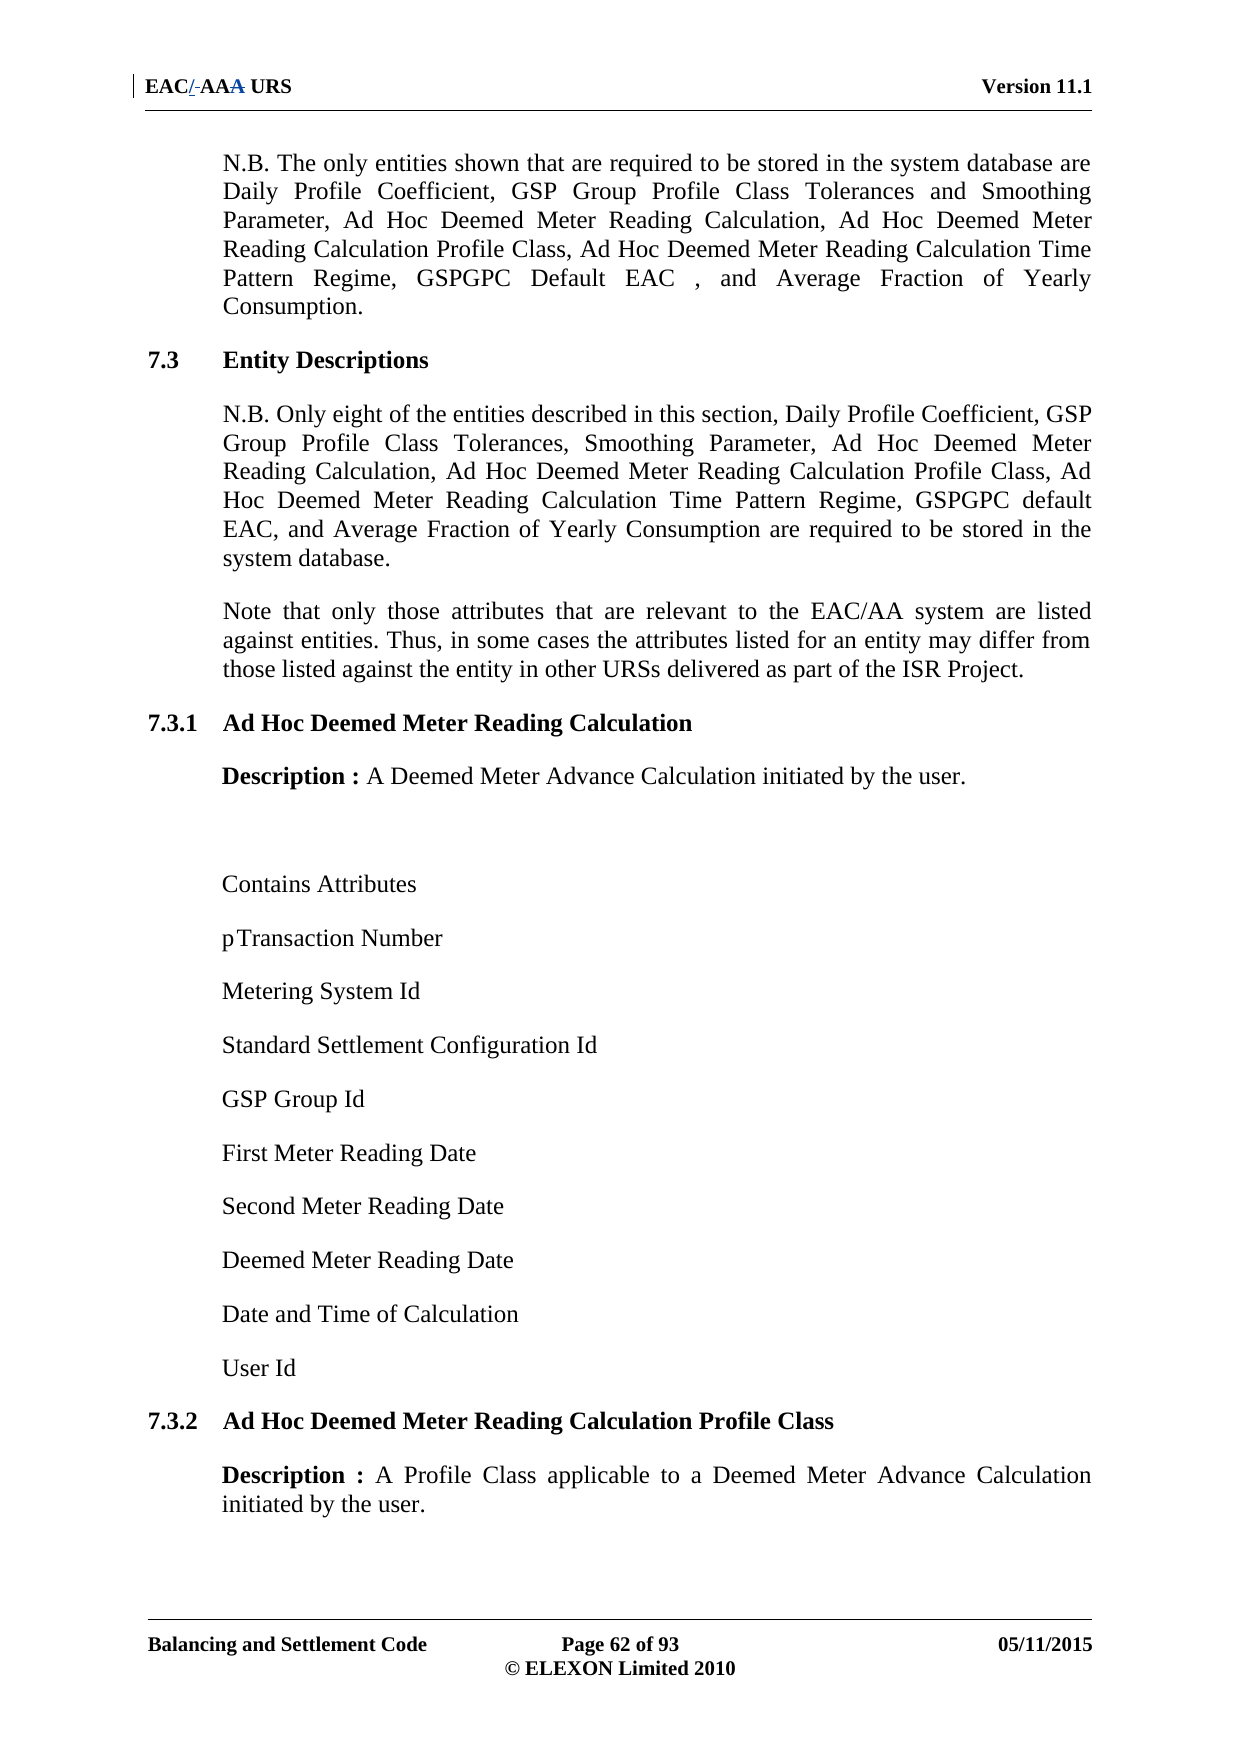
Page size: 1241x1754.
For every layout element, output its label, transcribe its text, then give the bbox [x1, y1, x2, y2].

text N.B. Only eight of the entities described in this section, Daily Profile Coefficient, GSP Group Profile Class Tolerances, Smoothing Parameter, Ad Hoc Deemed Meter Reading Calculation, Ad Hoc Deemed Meter Reading Calculation Profile Class, Ad Hoc Deemed Meter Reading Calculation Time Pattern Regime, GSPGPC default EAC, and Average Fraction of Yearly Consumption are required to be stored in the system database. [223, 399, 1092, 571]
text Contains Attributes [222, 869, 1092, 898]
subtitle 7.3 Entity Descriptions [148, 345, 1092, 374]
subtitle 7.3.1 Ad Hoc Deemed Meter Reading Calculation [148, 708, 1092, 736]
text Metering System Id [222, 976, 1092, 1005]
text Description : A Profile Class applicable to a Deemed Meter Advance Calculation initiated by the user. [222, 1460, 1092, 1518]
text Date and Time of Calculation [222, 1299, 1092, 1328]
text User Id [222, 1353, 1092, 1381]
text Deemed Meter Reading Date [222, 1245, 1092, 1274]
text First Meter Reading Date [222, 1138, 1092, 1166]
text GSP Group Id [222, 1084, 1092, 1113]
text Note that only those attributes that are relevant to the EAC/AA system are listed against entities. Thus, in some cases the attributes listed for an entity may differ from those listed against the entity in other URSs delivered as part of the ISR Project. [223, 596, 1092, 683]
text Description : A Deemed Meter Advance Calculation initiated by the user. [222, 761, 1092, 790]
text p Transaction Number [222, 923, 1092, 951]
text Standard Settlement Configuration Id [222, 1030, 1092, 1059]
subtitle 7.3.2 Ad Hoc Deemed Meter Reading Calculation Profile Class [148, 1406, 1092, 1435]
text N.B. The only entities shown that are required to be stored in the system database are Daily Profile Coefficient, GSP Group Profile Class Tolerances and Smoothing Parameter, Ad Hoc Deemed Meter Reading Calculation, Ad Hoc Deemed Meter Reading Calculation Profile Class, Ad Hoc Deemed Meter Reading Calculation Time Pattern Regime, GSPGPC Default EAC , and Average Fraction of Yearly Consumption. [223, 148, 1092, 320]
text Second Meter Reading Date [222, 1191, 1092, 1220]
